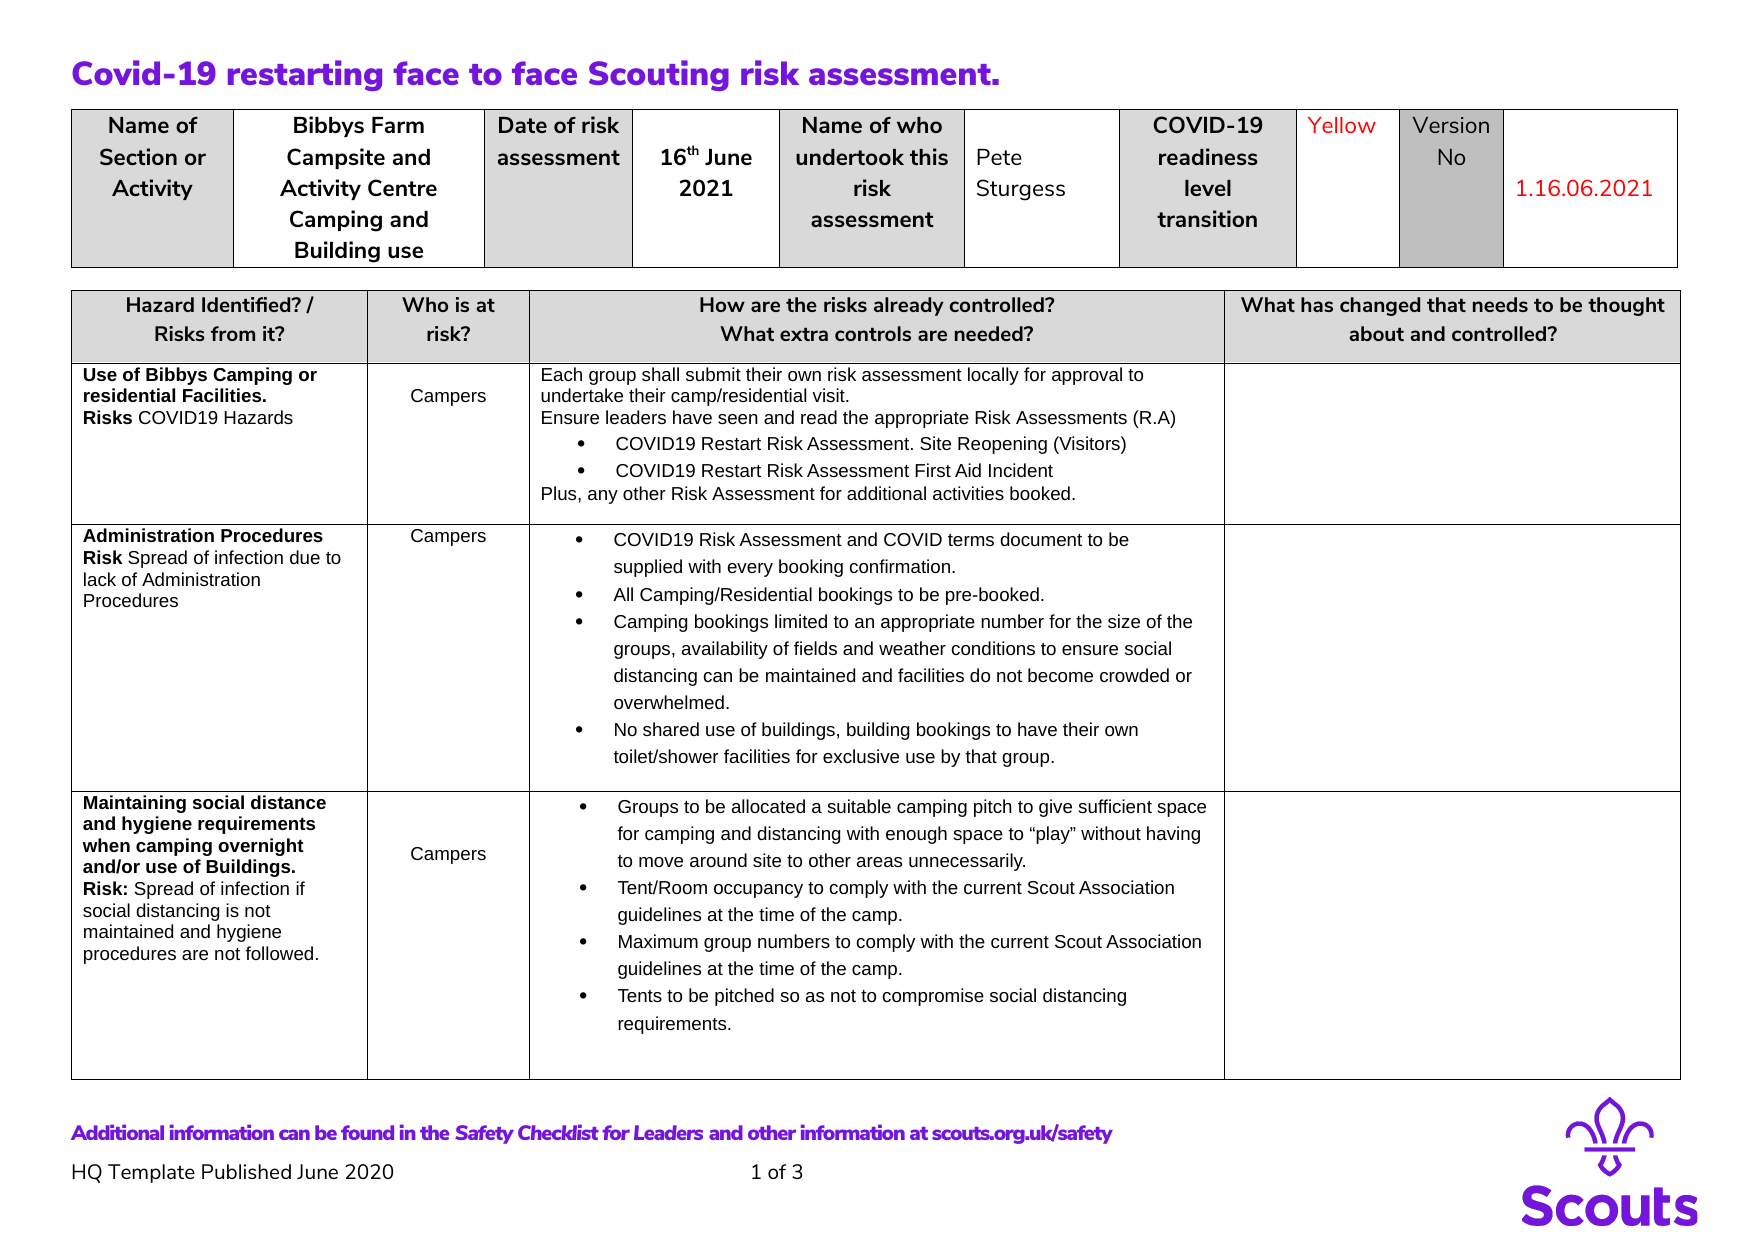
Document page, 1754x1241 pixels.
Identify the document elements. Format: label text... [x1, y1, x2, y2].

table_header 1.16.06.2021 [1504, 110, 1677, 267]
picture [1522, 1097, 1698, 1226]
table_header COVID-19 readiness level transition [1120, 110, 1296, 267]
table_header Pete Sturgess [965, 110, 1119, 267]
table_header Version No [1400, 110, 1503, 267]
table_header Date of risk assessment [485, 110, 632, 267]
table_cell Administration Procedures Risk Spread of infection due to lack of Administration Procedures [72, 525, 367, 791]
table_cell Each group shall submit their own risk assessment locally for approval to undertake their camp/residential visit. Ensure leaders have seen and read the appropriate Risk Assessments (R.A) COVID19 Restart Risk Assessment. Site Reopening (Visitors) COVID19 Restart Risk Assessment First Aid Incident Plus, any other Risk Assessment for additional activities booked. [530, 364, 1224, 524]
table_header Who is at risk? [368, 291, 529, 362]
table_header Name of Section or Activity [72, 110, 233, 267]
table_cell Campers [368, 525, 529, 791]
table_header Hazard Identified? / Risks from it? [72, 291, 367, 362]
table_cell Campers [368, 364, 529, 524]
table_cell [1225, 525, 1680, 791]
table_header What has changed that needs to be thought about and controlled? [1225, 291, 1680, 362]
table_header How are the risks already controlled? What extra controls are needed? [530, 291, 1224, 362]
table_cell Campers [368, 792, 529, 1078]
table_header Bibbys Farm Campsite and Activity Centre Camping and Building use [234, 110, 484, 267]
table_header Name of who undertook this risk assessment [780, 110, 964, 267]
table_header Yellow [1297, 110, 1399, 267]
table_header 16th June 2021 [633, 110, 779, 267]
table_cell [1225, 792, 1680, 1078]
table_cell Use of Bibbys Camping or residential Facilities. Risks COVID19 Hazards [72, 364, 367, 524]
table_cell [1225, 364, 1680, 524]
table_cell COVID19 Risk Assessment and COVID terms document to be supplied with every booking confirmation. All Camping/Residential bookings to be pre-booked. Camping bookings limited to an appropriate number for the size of the groups, availability of fields and weather conditions to ensure social distancing can be maintained and facilities do not become crowded or overwhelmed. No shared use of buildings, building bookings to have their own toilet/shower facilities for exclusive use by that group. [530, 525, 1224, 791]
